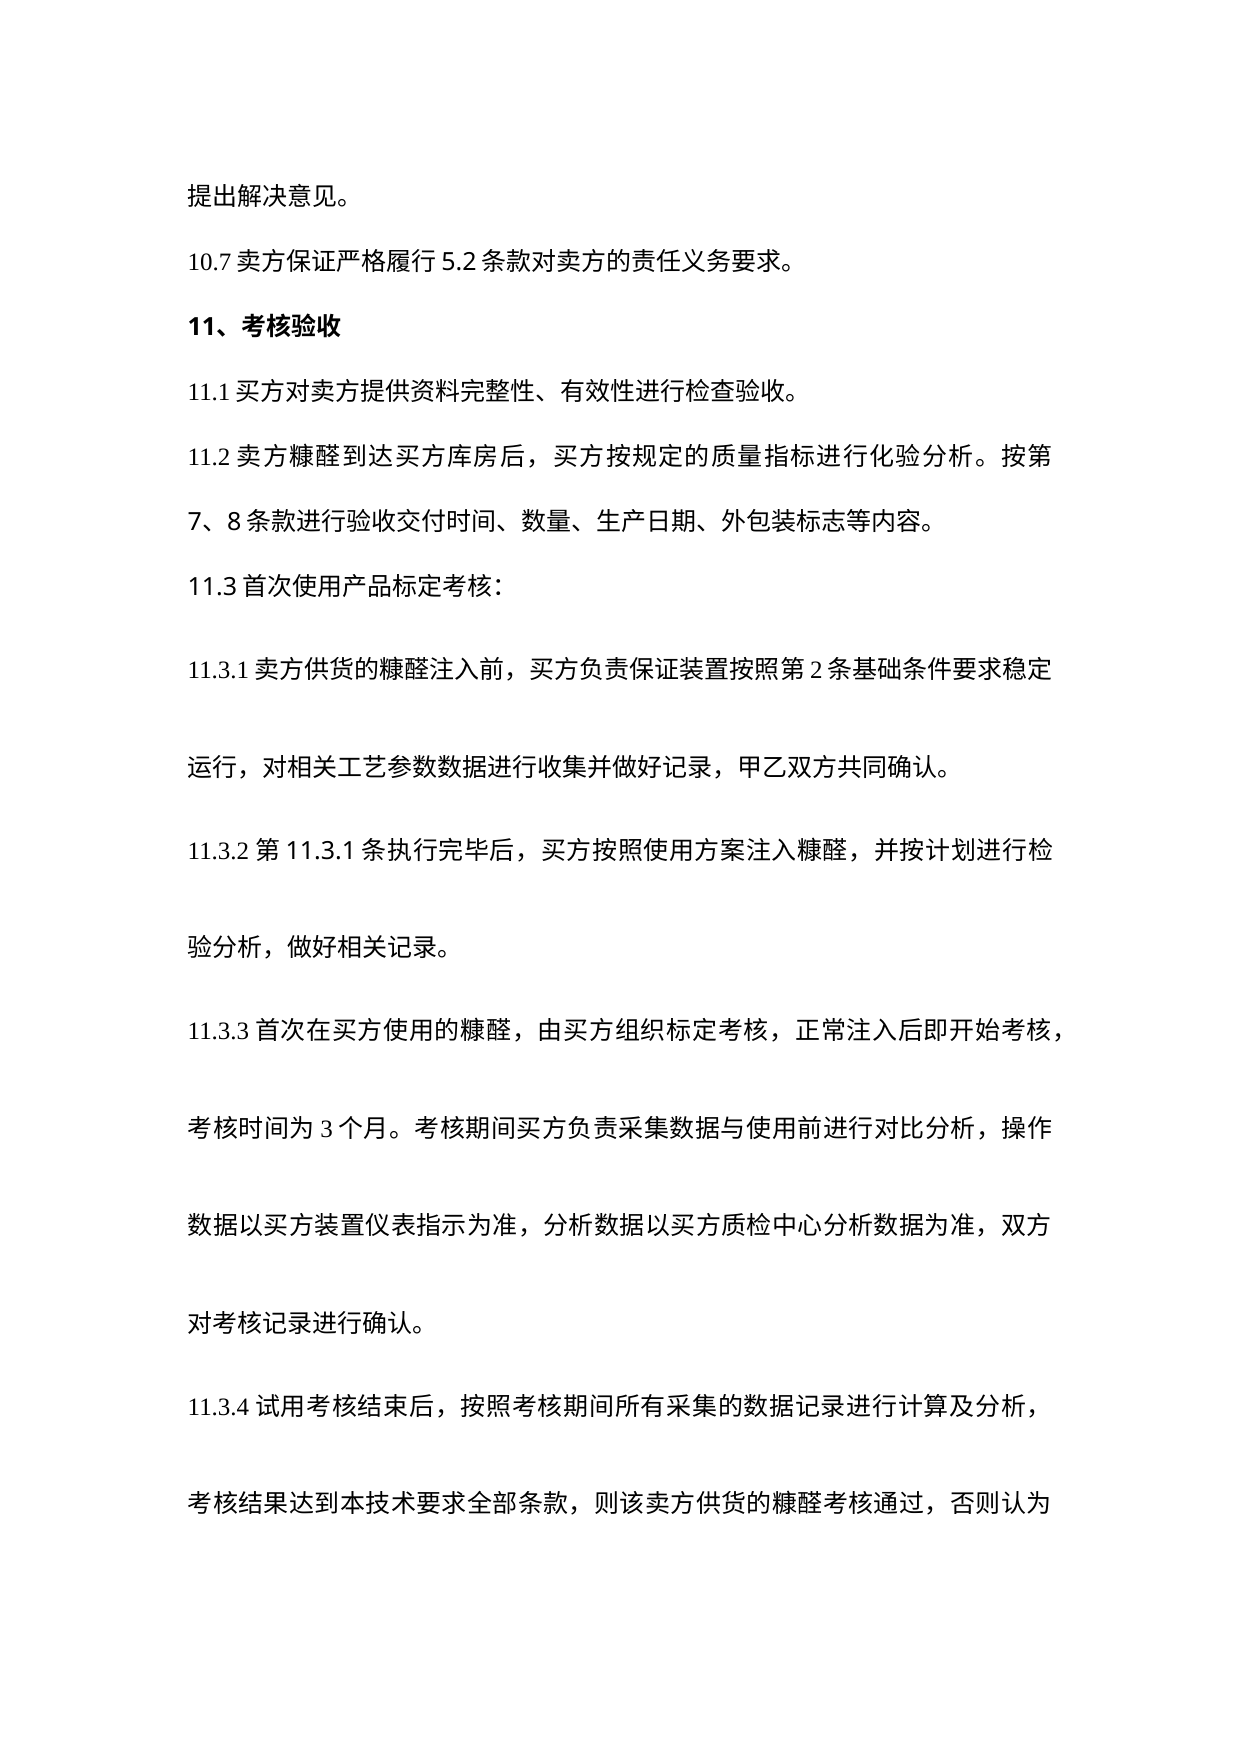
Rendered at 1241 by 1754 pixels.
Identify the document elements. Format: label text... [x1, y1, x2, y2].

text 11、考核验收 [187, 292, 1053, 357]
text 11.2卖方糠醛到达买方库房后，买方按规定的质量指标进行化验分析。按第7、8条款进行验收交付时间、数量、生产日期、外包装标志等内容。 [187, 422, 1053, 552]
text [187, 162, 1053, 227]
text 卖方供货的糠醛注入前，买方负责保证装置按照第2条基础条件要求稳定运行，对相关工艺参数数据进行收集并做好记录，甲乙双方共同确认。 [187, 635, 1053, 798]
text 11.3首次使用产品标定考核： [187, 552, 1053, 617]
text 10.7卖方保证严格履行5.2条款对卖方的责任义务要求。 [187, 227, 1053, 292]
text 首次在买方使用的糠醛，由买方组织标定考核，正常注入后即开始考核，考核时间为3个月。考核期间买方负责采集数据与使用前进行对比分析，操作数据以买方装置仪表指示为准，分析数据以买方质检中心分析数据为准，双方对考核记录进行确认。 [187, 996, 1053, 1354]
text 第11.3.1条执行完毕后，买方按照使用方案注入糠醛，并按计划进行检验分析，做好相关记录。 [187, 816, 1053, 978]
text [187, 1372, 1053, 1534]
text 11.1买方对卖方提供资料完整性、有效性进行检查验收。 [187, 357, 1053, 422]
